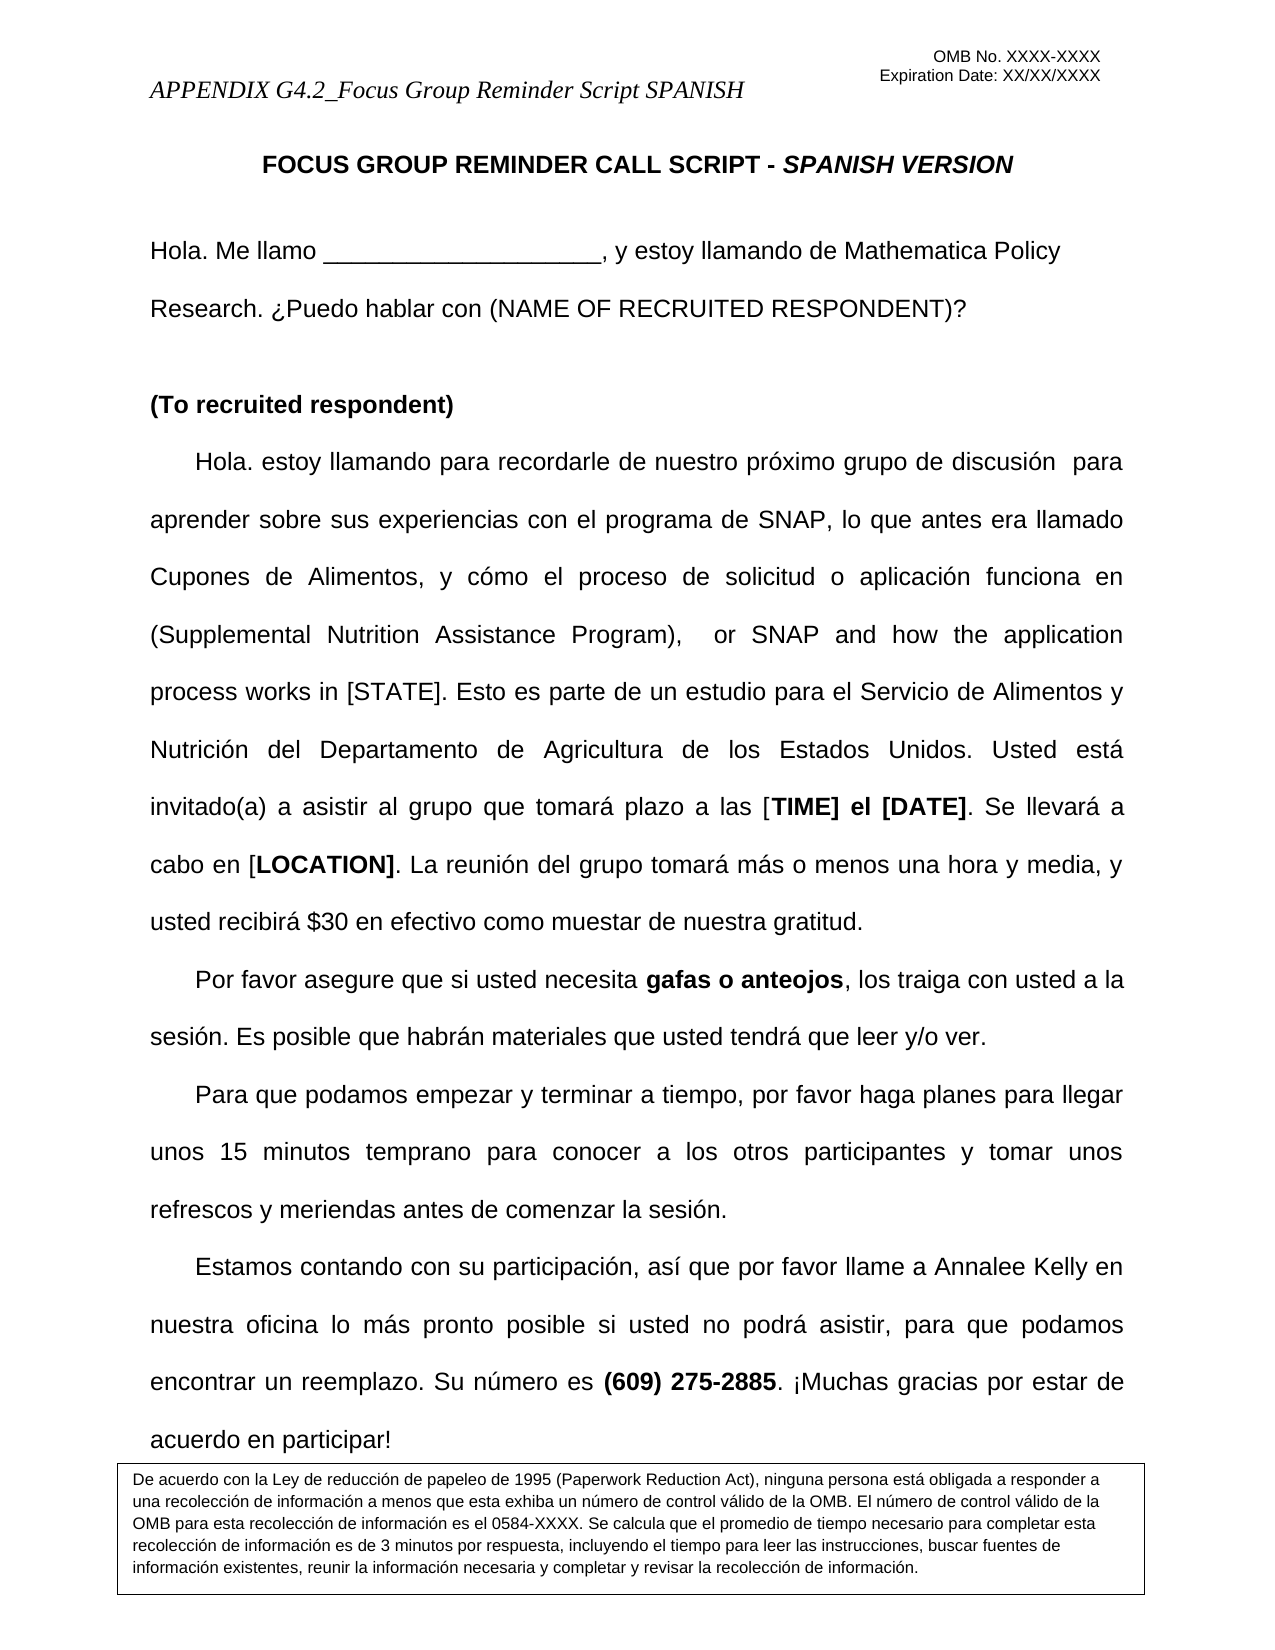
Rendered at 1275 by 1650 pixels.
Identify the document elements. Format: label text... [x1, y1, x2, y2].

text FOCUS GROUP REMINDER CALL SCRIPT - SPANISH VERSION [150, 150, 1125, 179]
text Para que podamos empezar y terminar a tiempo, por favor haga planes para llegar unos 15 minutos temprano para conocer a los otros participantes y tomar unos refrescos y meriendas antes de comenzar la sesión. [150, 1079, 1125, 1223]
text (To recruited respondent) [150, 389, 1125, 418]
text Estamos contando con su participación, así que por favor llame a Annalee Kelly en nuestra oficina lo más pronto posible si usted no podrá asistir, para que podamos encontrar un reemplazo. Su número es (609) 275-2885. ¡Muchas gracias por estar de acuerdo en participar! [150, 1252, 1125, 1453]
text Hola. Me llamo ____________________, y estoy llamando de Mathematica Policy Research. ¿Puedo hablar con (NAME OF RECRUITED RESPONDENT)? [150, 236, 1125, 322]
text Por favor asegure que si usted necesita gafas o anteojos, los traiga con usted a la sesión. Es posible que habrán materiales que usted tendrá que leer y/o ver. [150, 964, 1125, 1051]
text Hola. estoy llamando para recordarle de nuestro próximo grupo de discusión para aprender sobre sus experiencias con el programa de SNAP, lo que antes era llamado Cupones de Alimentos, y cómo el proceso de solicitud o aplicación funciona en (Supplemental Nutrition Assistance Program), or SNAP and how the application process works in [STATE]. Esto es parte de un estudio para el Servicio de Alimentos y Nutrición del Departamento de Agricultura de los Estados Unidos. Usted está invitado(a) a asistir al grupo que tomará plazo a las [TIME] el [DATE]. Se llevará a cabo en [LOCATION]. La reunión del grupo tomará más o menos una hora y media, y usted recibirá $30 en efectivo como muestar de nuestra gratitud. [150, 447, 1125, 936]
